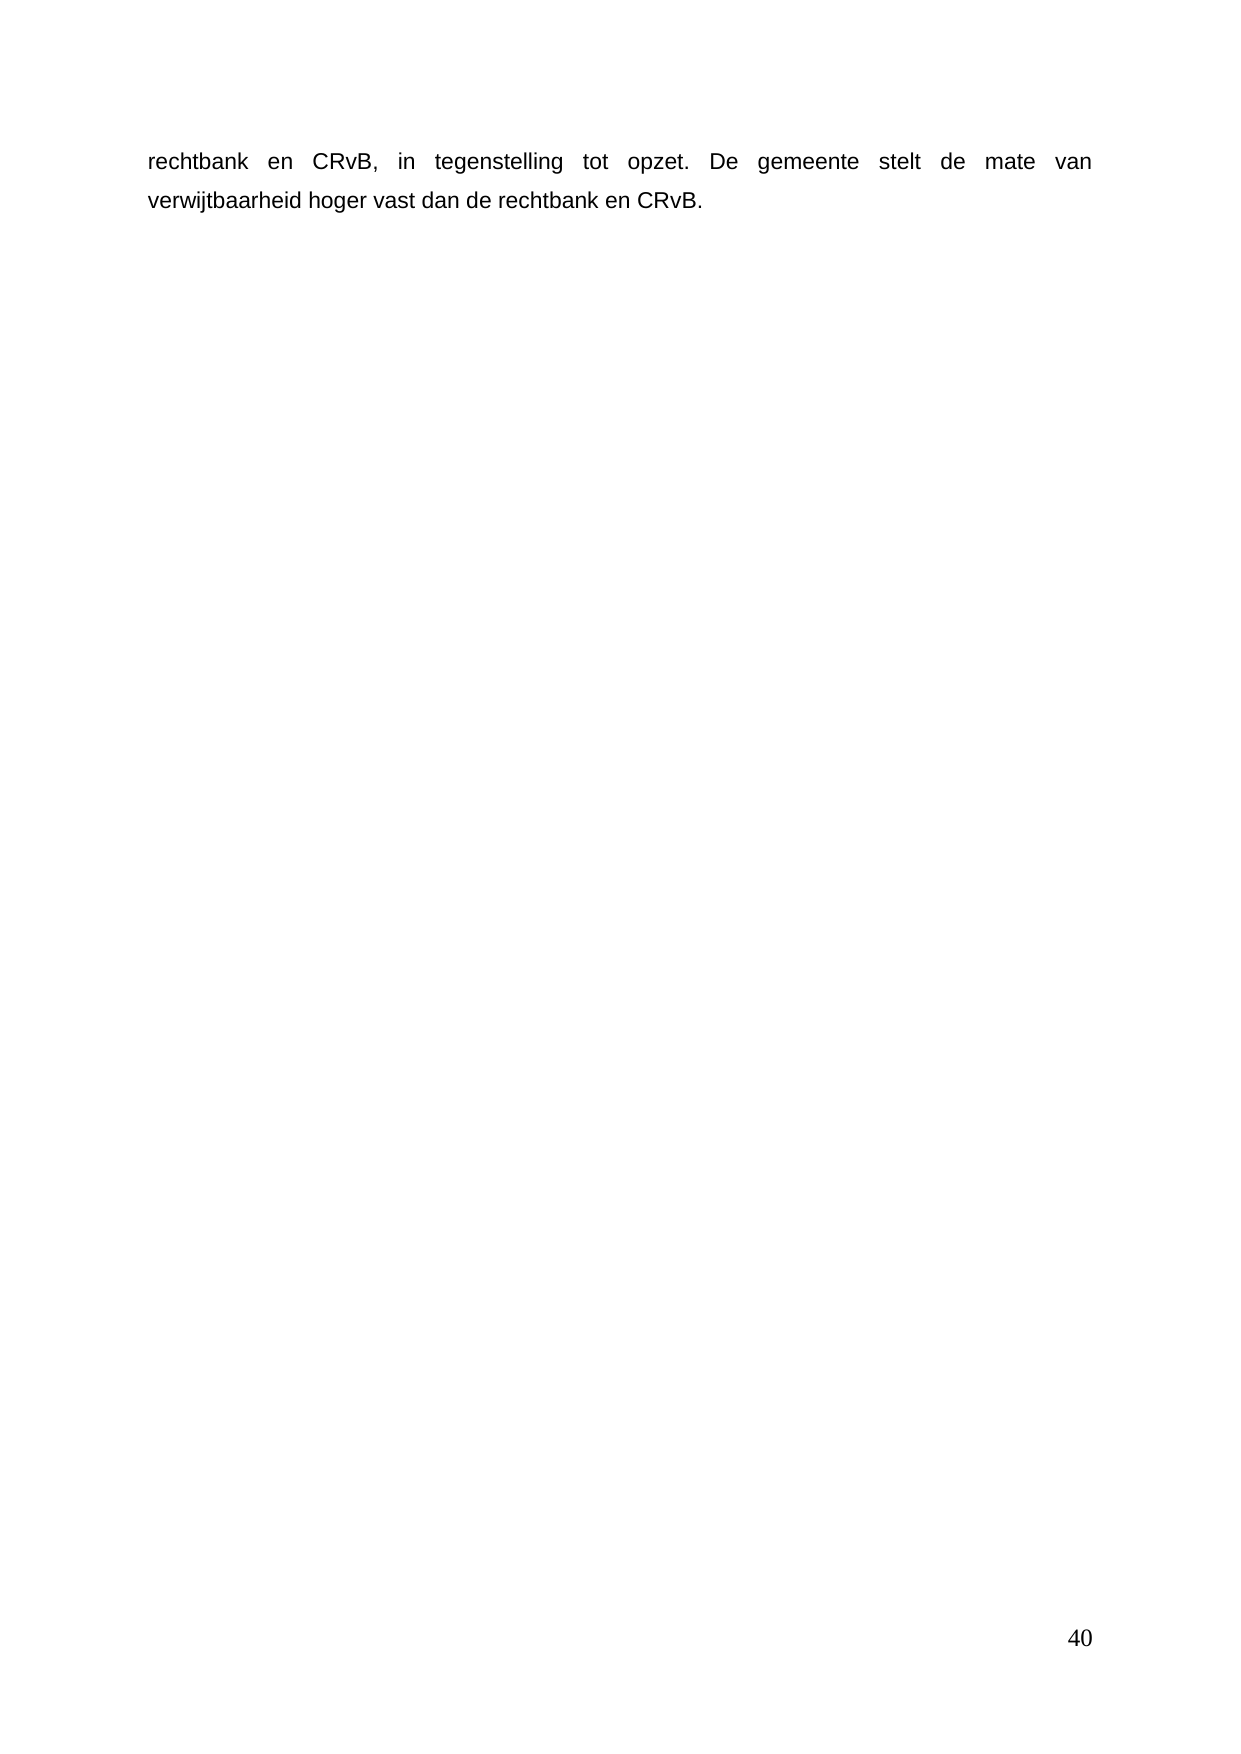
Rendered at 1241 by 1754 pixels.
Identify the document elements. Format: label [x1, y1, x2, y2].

text [148, 148, 1093, 213]
